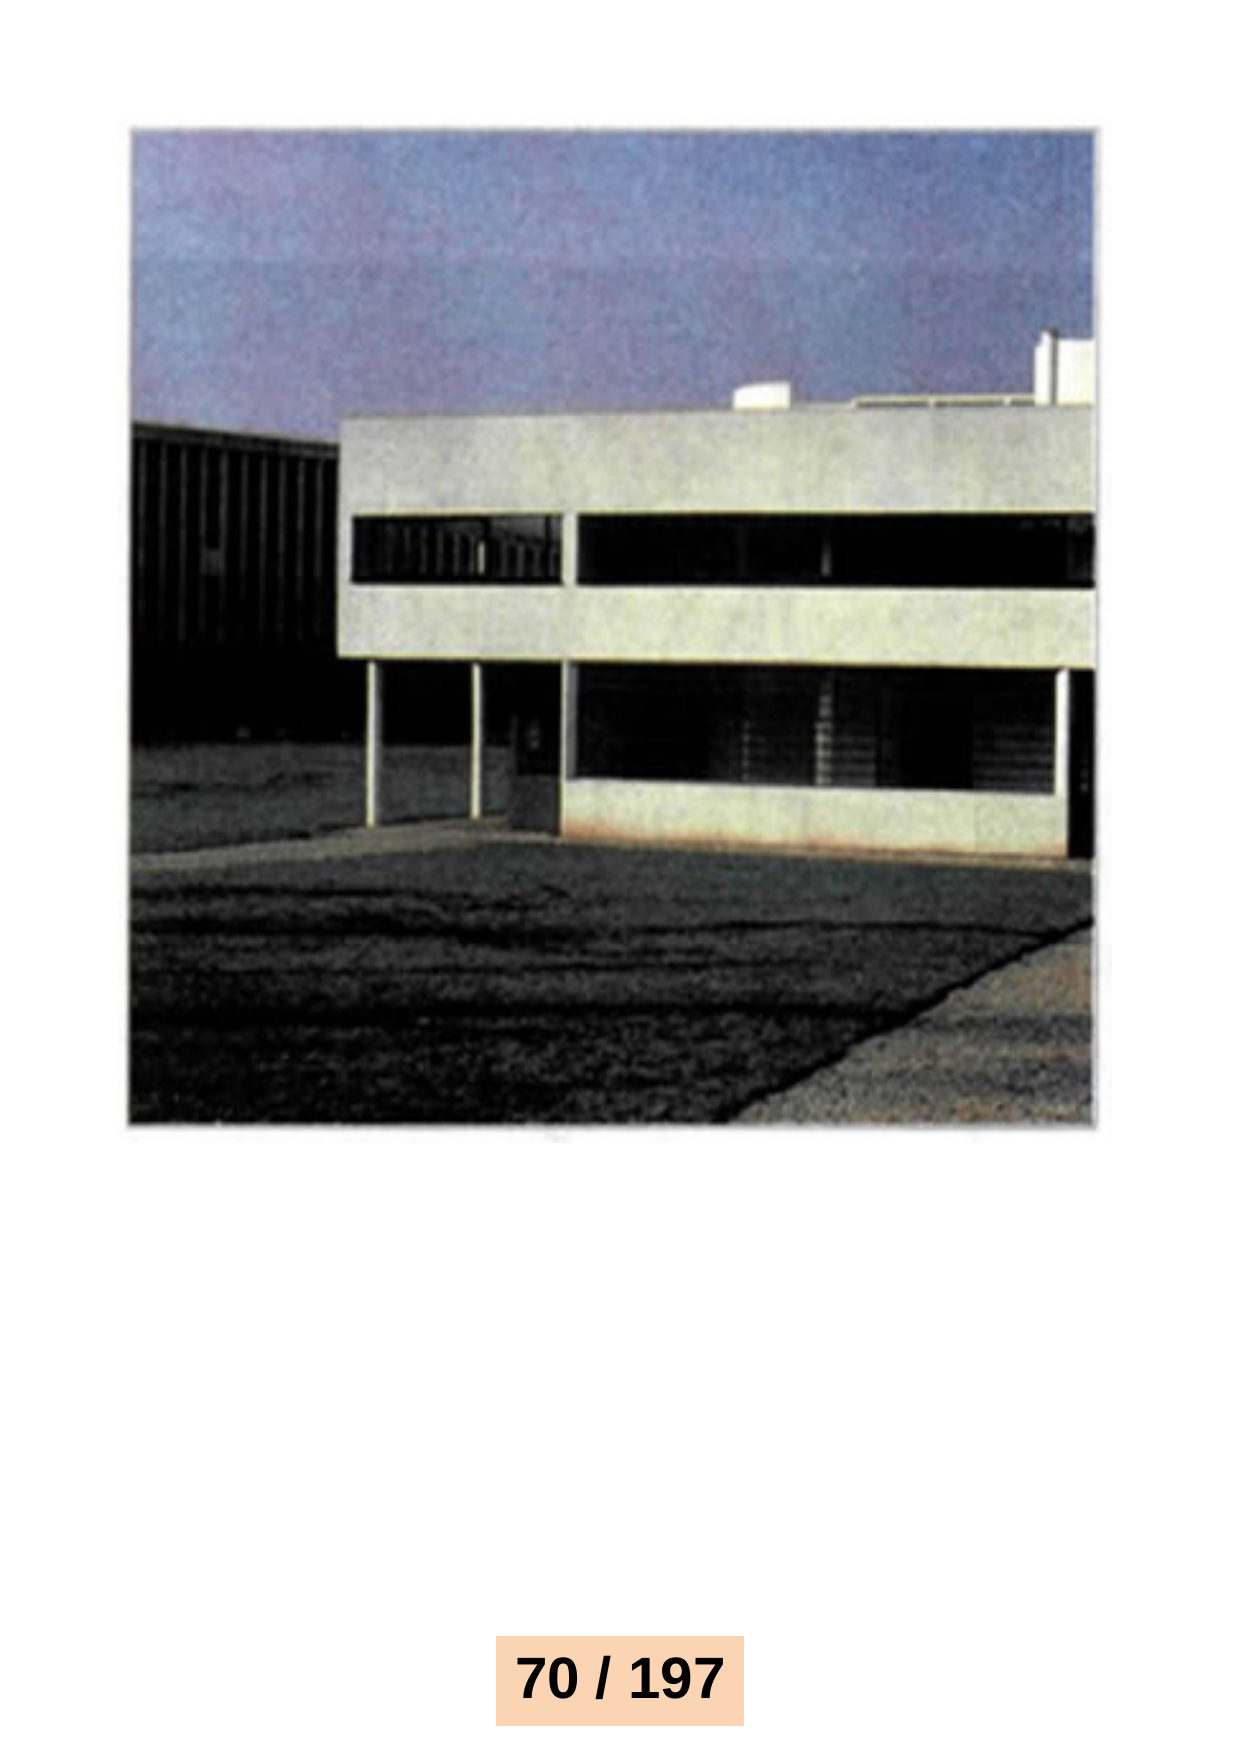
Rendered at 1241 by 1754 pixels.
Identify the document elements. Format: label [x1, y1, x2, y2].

picture [118, 118, 1112, 1143]
